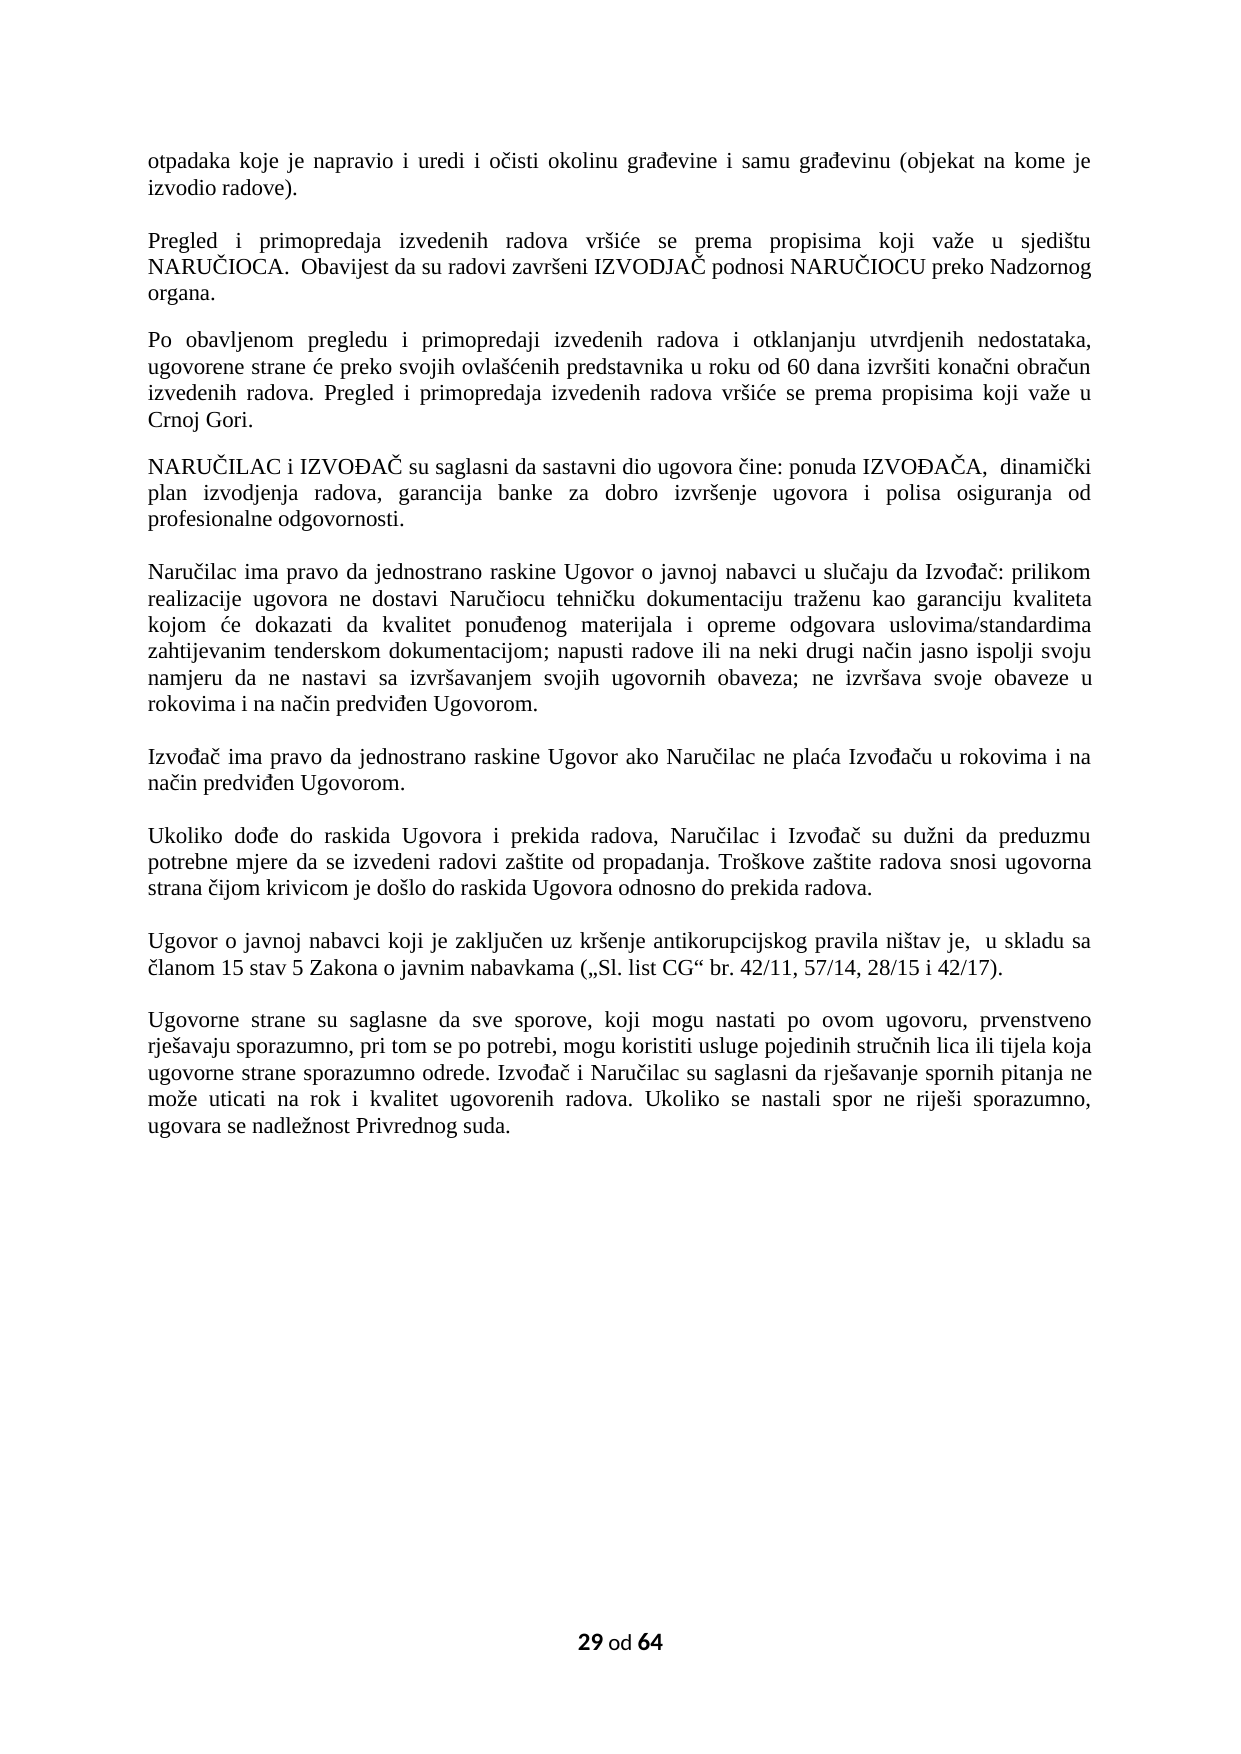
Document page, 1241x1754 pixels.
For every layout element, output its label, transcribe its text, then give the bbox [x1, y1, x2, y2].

text Izvođač ima pravo da jednostrano raskine Ugovor ako Naručilac ne plaća Izvođaču u rokovima i na način predviđen Ugovorom. [148, 743, 1093, 795]
text Ugovorne strane su saglasne da sve sporove, koji mogu nastati po ovom ugovoru, prvenstveno rješavaju sporazumno, pri tom se po potrebi, mogu koristiti usluge pojedinih stručnih lica ili tijela koja ugovorne strane sporazumno odrede. Izvođač i Naručilac su saglasni da rješavanje spornih pitanja ne može uticati na rok i kvalitet ugovorenih radova. Ukoliko se nastali spor ne riješi sporazumno, ugovara se nadležnost Privrednog suda. [148, 1006, 1093, 1138]
text NARUČILAC i IZVOĐAČ su saglasni da sastavni dio ugovora čine: ponuda IZVOĐAČA, dinamički plan izvodjenja radova, garancija banke za dobro izvršenje ugovora i polisa osiguranja od profesionalne odgovornosti. [148, 453, 1093, 532]
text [148, 148, 1093, 200]
text Po obavljenom pregledu i primopredaji izvedenih radova i otklanjanju utvrdjenih nedostataka, ugovorene strane će preko svojih ovlašćenih predstavnika u roku od 60 dana izvršiti konačni obračun izvedenih radova. Pregled i primopredaja izvedenih radova vršiće se prema propisima koji važe u Crnoj Gori. [148, 327, 1093, 432]
text Ukoliko dođe do raskida Ugovora i prekida radova, Naručilac i Izvođač su dužni da preduzmu potrebne mjere da se izvedeni radovi zaštite od propadanja. Troškove zaštite radova snosi ugovorna strana čijom krivicom je došlo do raskida Ugovora odnosno do prekida radova. [148, 822, 1093, 901]
text Naručilac ima pravo da jednostrano raskine Ugovor o javnoj nabavci u slučaju da Izvođač: prilikom realizacije ugovora ne dostavi Naručiocu tehničku dokumentaciju traženu kao garanciju kvaliteta kojom će dokazati da kvalitet ponuđenog materijala i opreme odgovara uslovima/standardima zahtijevanim tenderskom dokumentacijom; napusti radove ili na neki drugi način jasno ispolji svoju namjeru da ne nastavi sa izvršavanjem svojih ugovornih obaveza; ne izvršava svoje obaveze u rokovima i na način predviđen Ugovorom. [148, 558, 1093, 716]
text Ugovor o javnoj nabavci koji je zaključen uz kršenje antikorupcijskog pravila ništav je, u skladu sa članom 15 stav 5 Zakona o javnim nabavkama („Sl. list CG“ br. 42/11, 57/14, 28/15 i 42/17). [148, 927, 1093, 980]
text Pregled i primopredaja izvedenih radova vršiće se prema propisima koji važe u sjedištu NARUČIOCA. Obavijest da su radovi završeni IZVODJAČ podnosi NARUČIOCU preko Nadzornog organa. [148, 227, 1093, 306]
